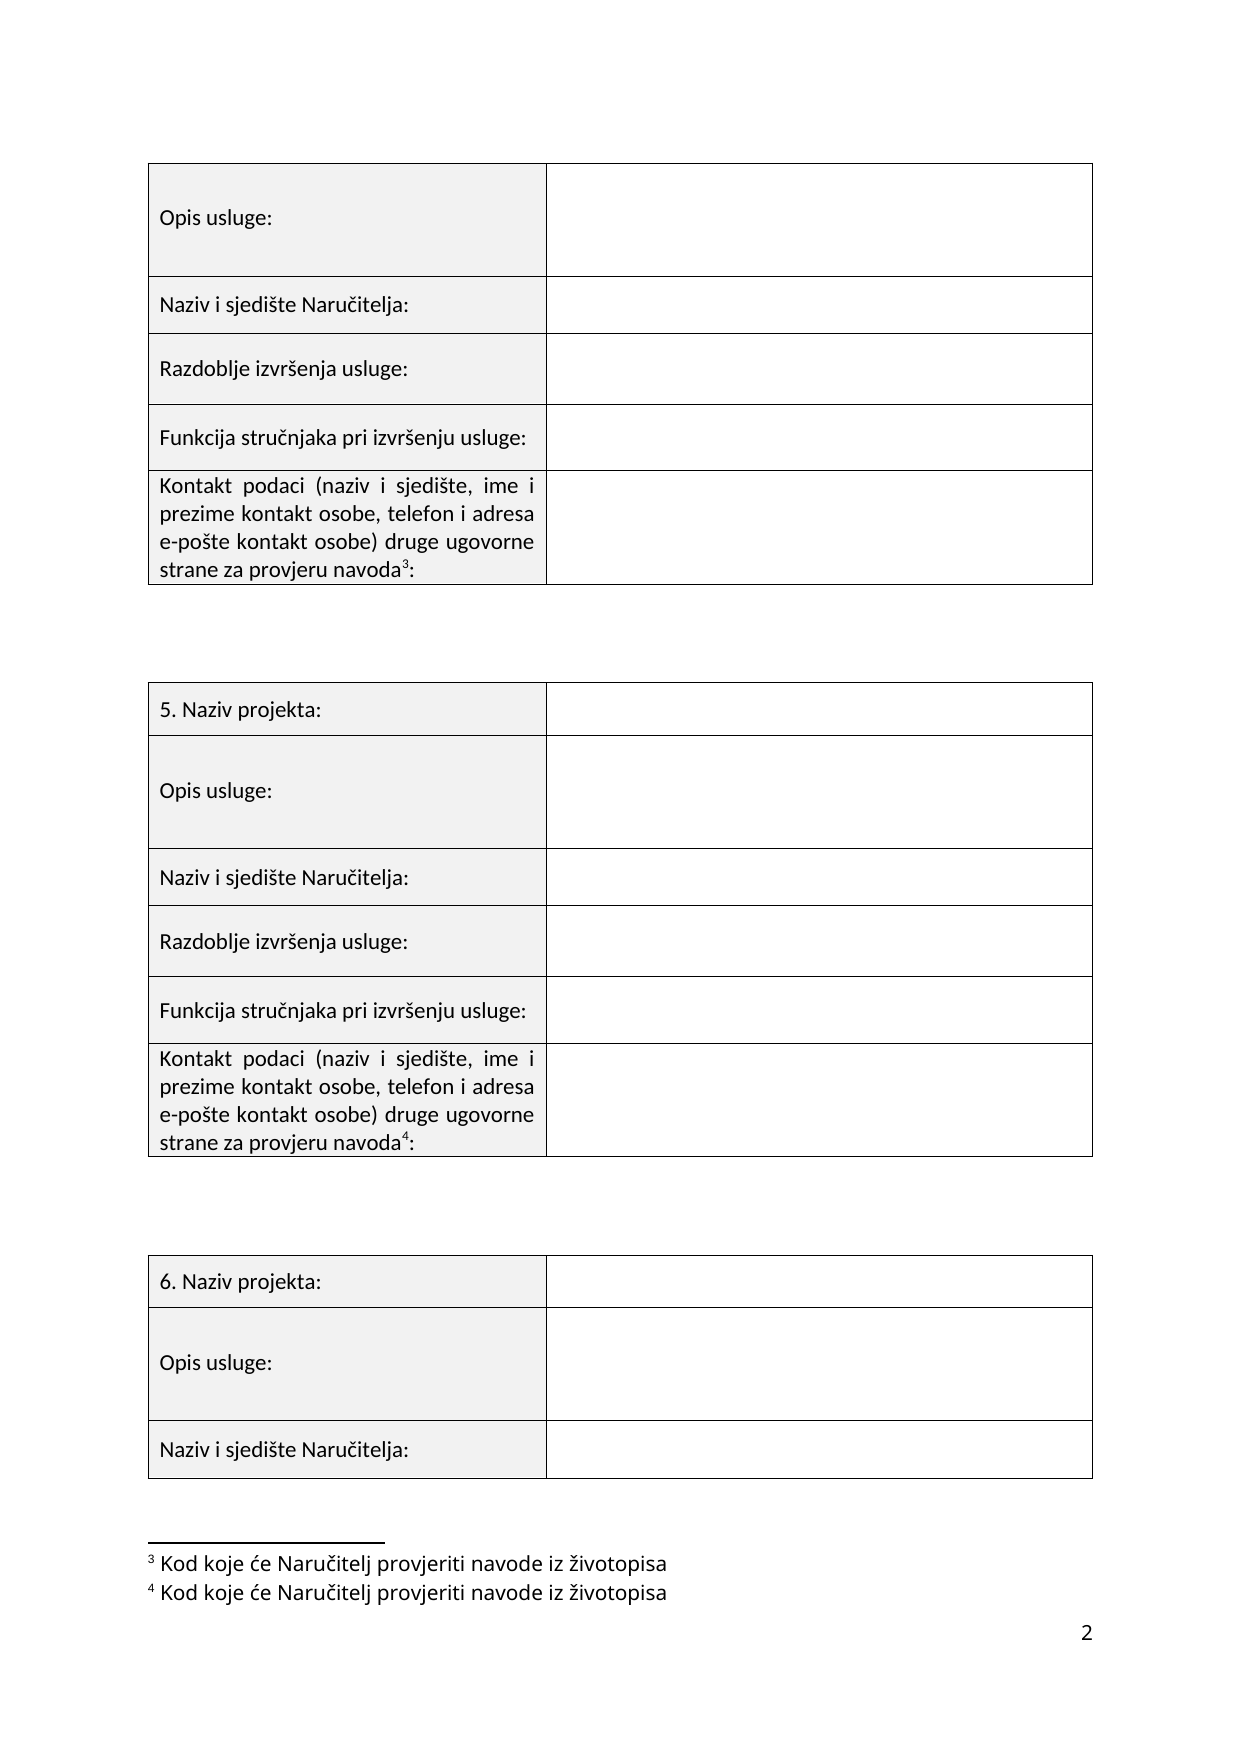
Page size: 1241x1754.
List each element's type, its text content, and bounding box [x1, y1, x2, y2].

table_cell [547, 1044, 1092, 1156]
table_cell Naziv i sjedište Naručitelja: [149, 277, 546, 333]
table_cell [547, 1421, 1092, 1477]
table_cell Opis usluge: [149, 1308, 546, 1420]
table_header [547, 1256, 1092, 1307]
table_cell [547, 164, 1092, 276]
table_cell Opis usluge: [149, 164, 546, 276]
table_cell [547, 906, 1092, 976]
table_cell Razdoblje izvršenja usluge: [149, 906, 546, 976]
table_header 5. Naziv projekta: [149, 683, 546, 735]
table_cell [149, 471, 546, 583]
table_cell Funkcija stručnjaka pri izvršenju usluge: [149, 405, 546, 470]
table_cell [547, 977, 1092, 1043]
table_cell Kontakt podaci (naziv i sjedište, ime i prezime kontakt osobe, telefon i adresa e-pošte kontakt osobe) druge ugovorne strane za provjeru navoda: [149, 1044, 546, 1156]
table_cell [547, 1308, 1092, 1420]
table_cell [547, 736, 1092, 848]
table_cell [547, 334, 1092, 403]
table_cell Funkcija stručnjaka pri izvršenju usluge: [149, 977, 546, 1043]
table_cell [547, 277, 1092, 333]
table_cell [547, 849, 1092, 905]
table_cell Razdoblje izvršenja usluge: [149, 334, 546, 403]
table_cell [547, 405, 1092, 470]
table_header 6. Naziv projekta: [149, 1256, 546, 1307]
table_cell Opis usluge: [149, 736, 546, 848]
table_cell Naziv i sjedište Naručitelja: [149, 849, 546, 905]
table_header [547, 683, 1092, 735]
table_cell Naziv i sjedište Naručitelja: [149, 1421, 546, 1477]
table_cell [547, 471, 1092, 583]
